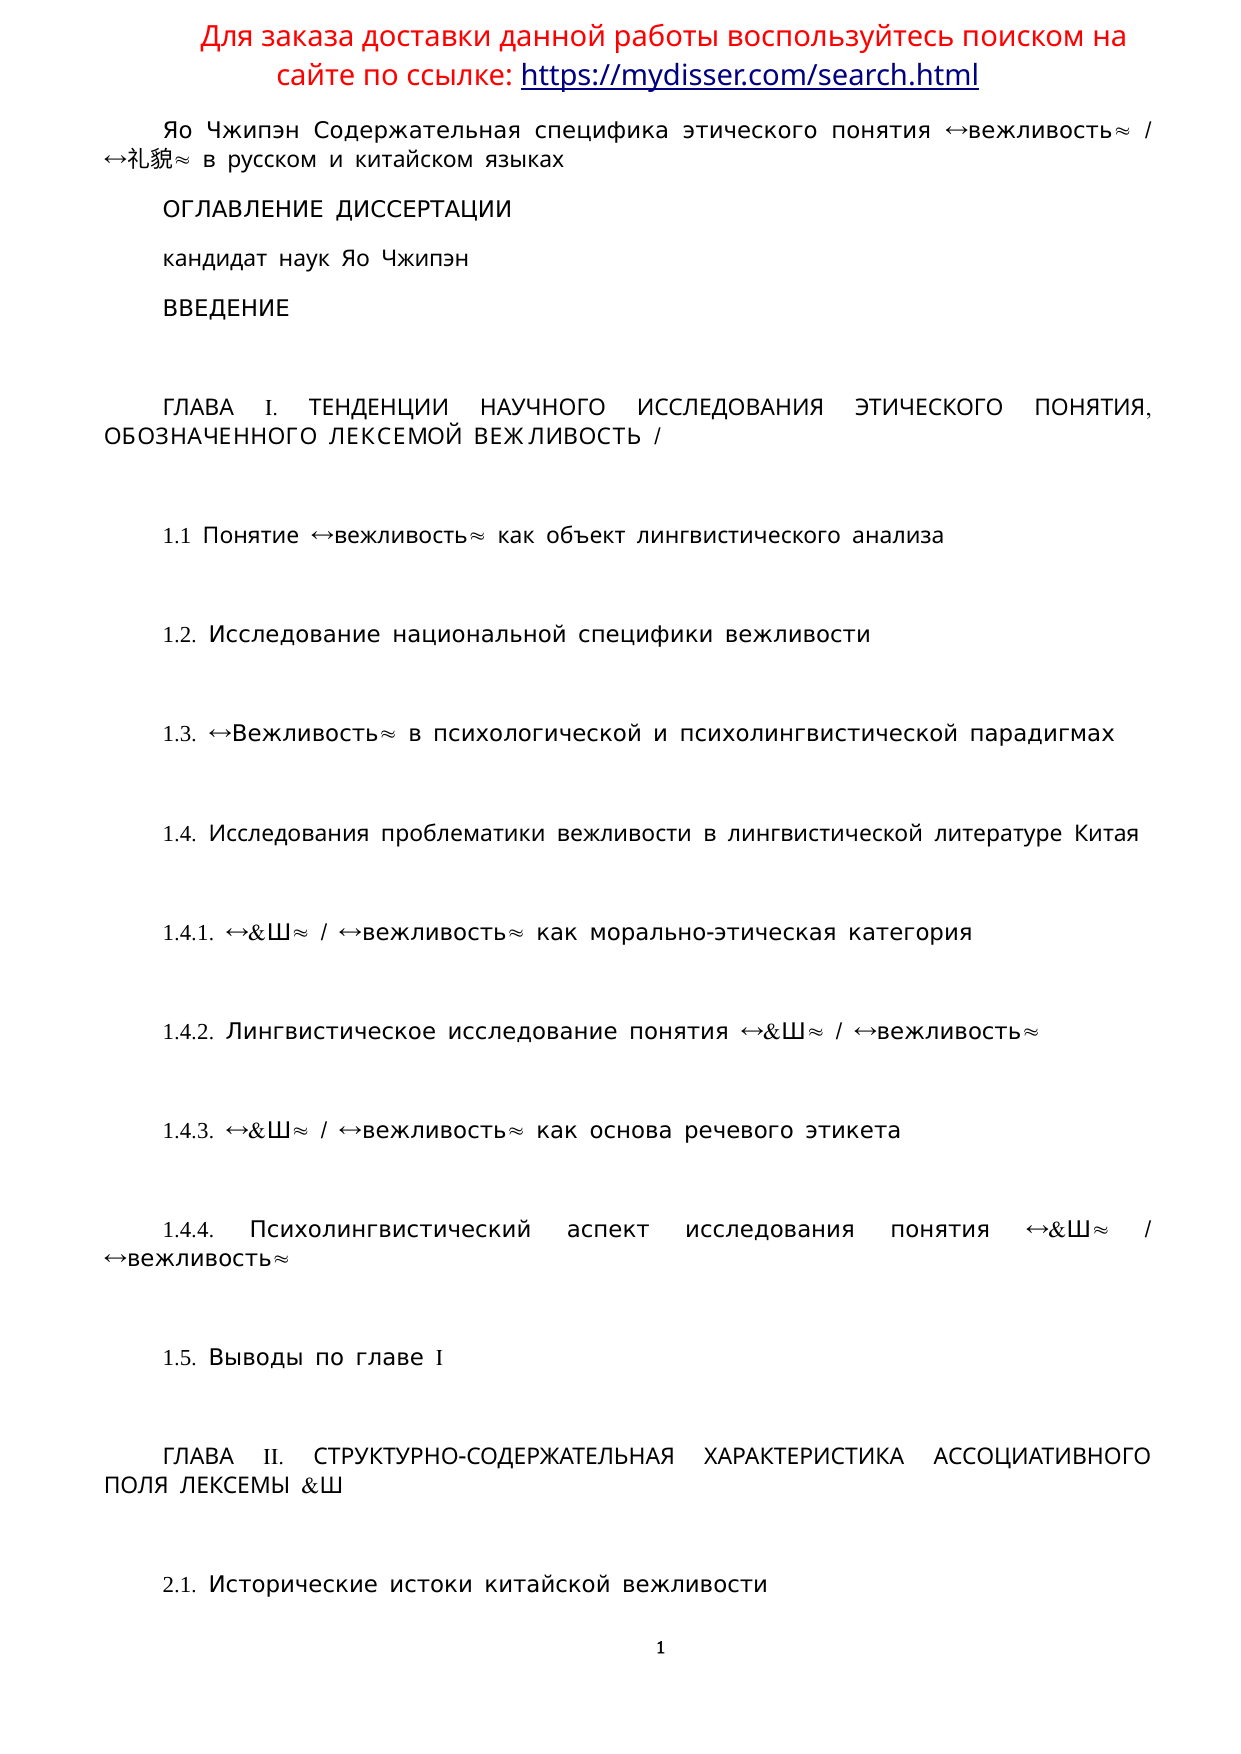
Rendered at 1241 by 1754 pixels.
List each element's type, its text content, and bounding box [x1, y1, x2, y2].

text 1.2. Исследование национальной специфики вежливости [103, 619, 1152, 647]
text ВВЕДЕНИЕ [103, 292, 1152, 321]
text 1.4.1. «&Ш» / «вежливость» как морально-этическая категория [103, 916, 1152, 945]
text 1.4.2. Лингвистическое исследование понятия «&Ш» / «вежливость» [103, 1015, 1152, 1044]
text 1.4. Исследования проблематики вежливости в лингвистической литературе Китая [103, 817, 1152, 846]
text 1.5. Выводы по главе I [103, 1342, 1152, 1370]
text 1.3. «Вежливость» в психологической и психолингвистической парадигмах [103, 718, 1152, 747]
text 2.1. Исторические истоки китайской вежливости [103, 1569, 1152, 1597]
text ГЛАВА II. СТРУКТУРНО-СОДЕРЖАТЕЛЬНАЯ ХАРАКТЕРИСТИКА АССОЦИАТИВНОГО ПОЛЯ ЛЕКСЕМЫ &Ш [103, 1441, 1152, 1498]
text 1.1 Понятие «вежливость» как объект лингвистического анализа [103, 519, 1152, 548]
text кандидат наук Яо Чжипэн [103, 243, 1152, 272]
text 1.4.4. Психолингвистический аспект исследования понятия «&Ш» / «вежливость» [103, 1214, 1152, 1271]
text ОГЛАВЛЕНИЕ ДИССЕРТАЦИИ [103, 193, 1152, 222]
text ГЛАВА I. ТЕНДЕНЦИИ НАУЧНОГО ИССЛЕДОВАНИЯ ЭТИЧЕСКОГО ПОНЯТИЯ, ОБОЗНАЧЕННОГО ЛЕКСЕМОЙ ВЕЖЛИВОСТЬ / [103, 392, 1152, 449]
text 1.4.3. «&Ш» / «вежливость» как основа речевого этикета [103, 1114, 1152, 1143]
text Яо Чжипэн Содержательная специфика этического понятия «вежливость» / «礼貌» в русском и китайском языках [103, 115, 1152, 172]
